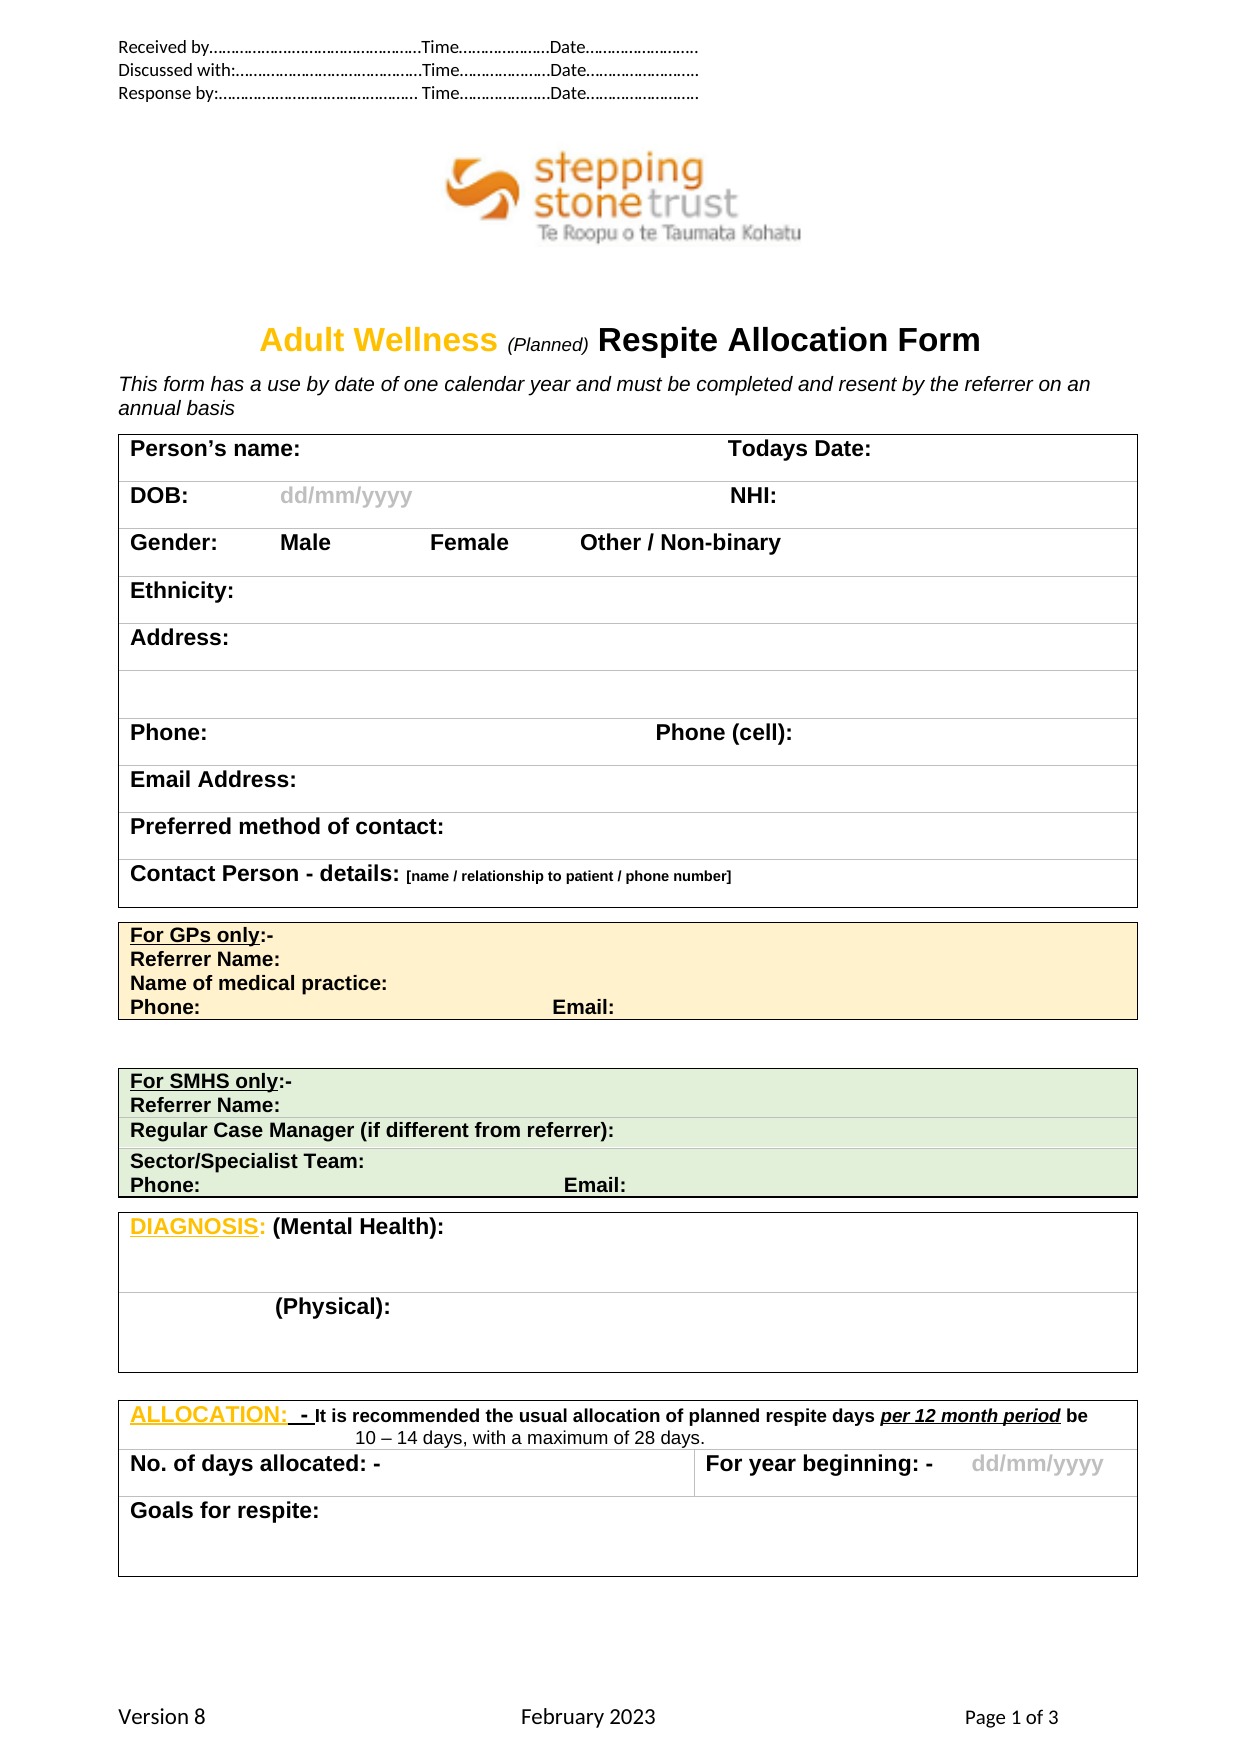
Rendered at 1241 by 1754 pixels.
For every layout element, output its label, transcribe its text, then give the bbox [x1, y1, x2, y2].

table_cell No. of days allocated: - [119, 1450, 694, 1496]
table_cell Address: [119, 624, 1137, 670]
table_header DIAGNOSIS: (Mental Health): [119, 1213, 1137, 1292]
table_header Person’s name: Todays Date: [119, 435, 1137, 481]
table_cell (Physical): [119, 1293, 1137, 1372]
table_cell Contact Person - details: [name / relationship to patient / phone number] [119, 860, 1137, 907]
table_cell Gender: Male Female Other / Non-binary [119, 529, 1137, 576]
table_header For GPs only:- Referrer Name: Name of medical practice: Phone: Email: [119, 923, 1137, 1019]
table_cell Phone: Phone (cell): [119, 719, 1137, 765]
table_cell Goals for respite: [119, 1497, 1137, 1576]
table_header ALLOCATION: - It is recommended the usual allocation of planned respite days per 12 month period be 10 – 14 days, with a maximum of 28 days. [119, 1401, 1137, 1448]
table_cell [119, 671, 1137, 717]
table_cell DOB: dd/mm/yyyy NHI: [119, 482, 1137, 528]
table_cell Email Address: [119, 766, 1137, 812]
table_cell Regular Case Manager (if different from referrer): [119, 1118, 1137, 1147]
table_header For SMHS only:- Referrer Name: [119, 1069, 1137, 1117]
text Adult Wellness (Planned) Respite Allocation Form [118, 320, 1122, 359]
table_cell Preferred method of contact: [119, 813, 1137, 859]
picture [435, 139, 801, 244]
table_cell Sector/Specialist Team: Phone: Email: [119, 1149, 1137, 1196]
text This form has a use by date of one calendar year and must be completed and resent by the referrer on an annual basis [118, 371, 1122, 419]
table_cell For year beginning: - dd/mm/yyyy [695, 1450, 1137, 1496]
table_cell Ethnicity: [119, 577, 1137, 623]
